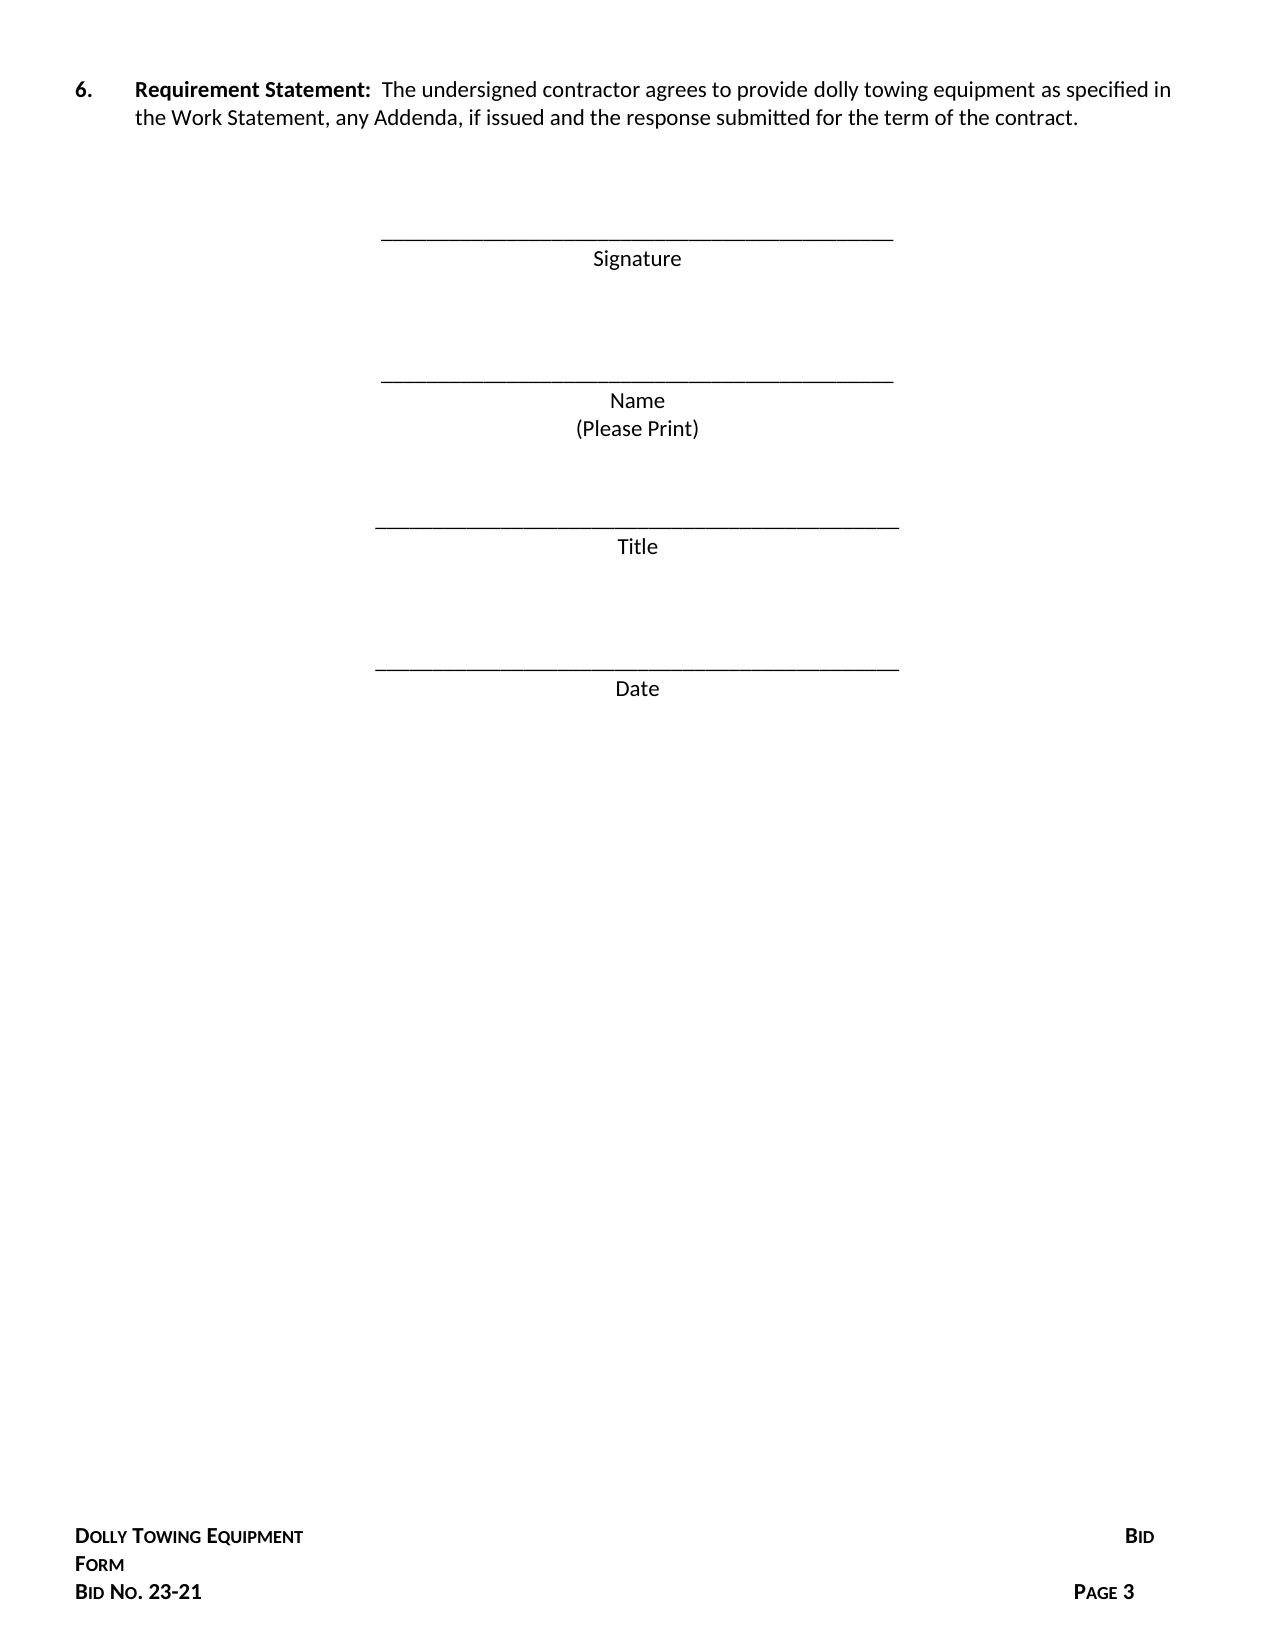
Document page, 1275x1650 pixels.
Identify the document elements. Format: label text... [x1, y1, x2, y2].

text Title [75, 532, 1200, 560]
text Signature [75, 244, 1200, 272]
text _____________________________________________ [75, 216, 1200, 244]
text ______________________________________________ [75, 646, 1200, 674]
text Date [75, 674, 1200, 702]
text 6. Requirement Statement: The undersigned contractor agrees to provide dolly towing equipment as specified in the Work Statement, any Addenda, if issued and the response submitted for the term of the contract. [75, 75, 1200, 131]
text Name [75, 386, 1200, 414]
text (Please Print) [75, 414, 1200, 442]
text ______________________________________________ [75, 504, 1200, 532]
text _____________________________________________ [75, 358, 1200, 386]
